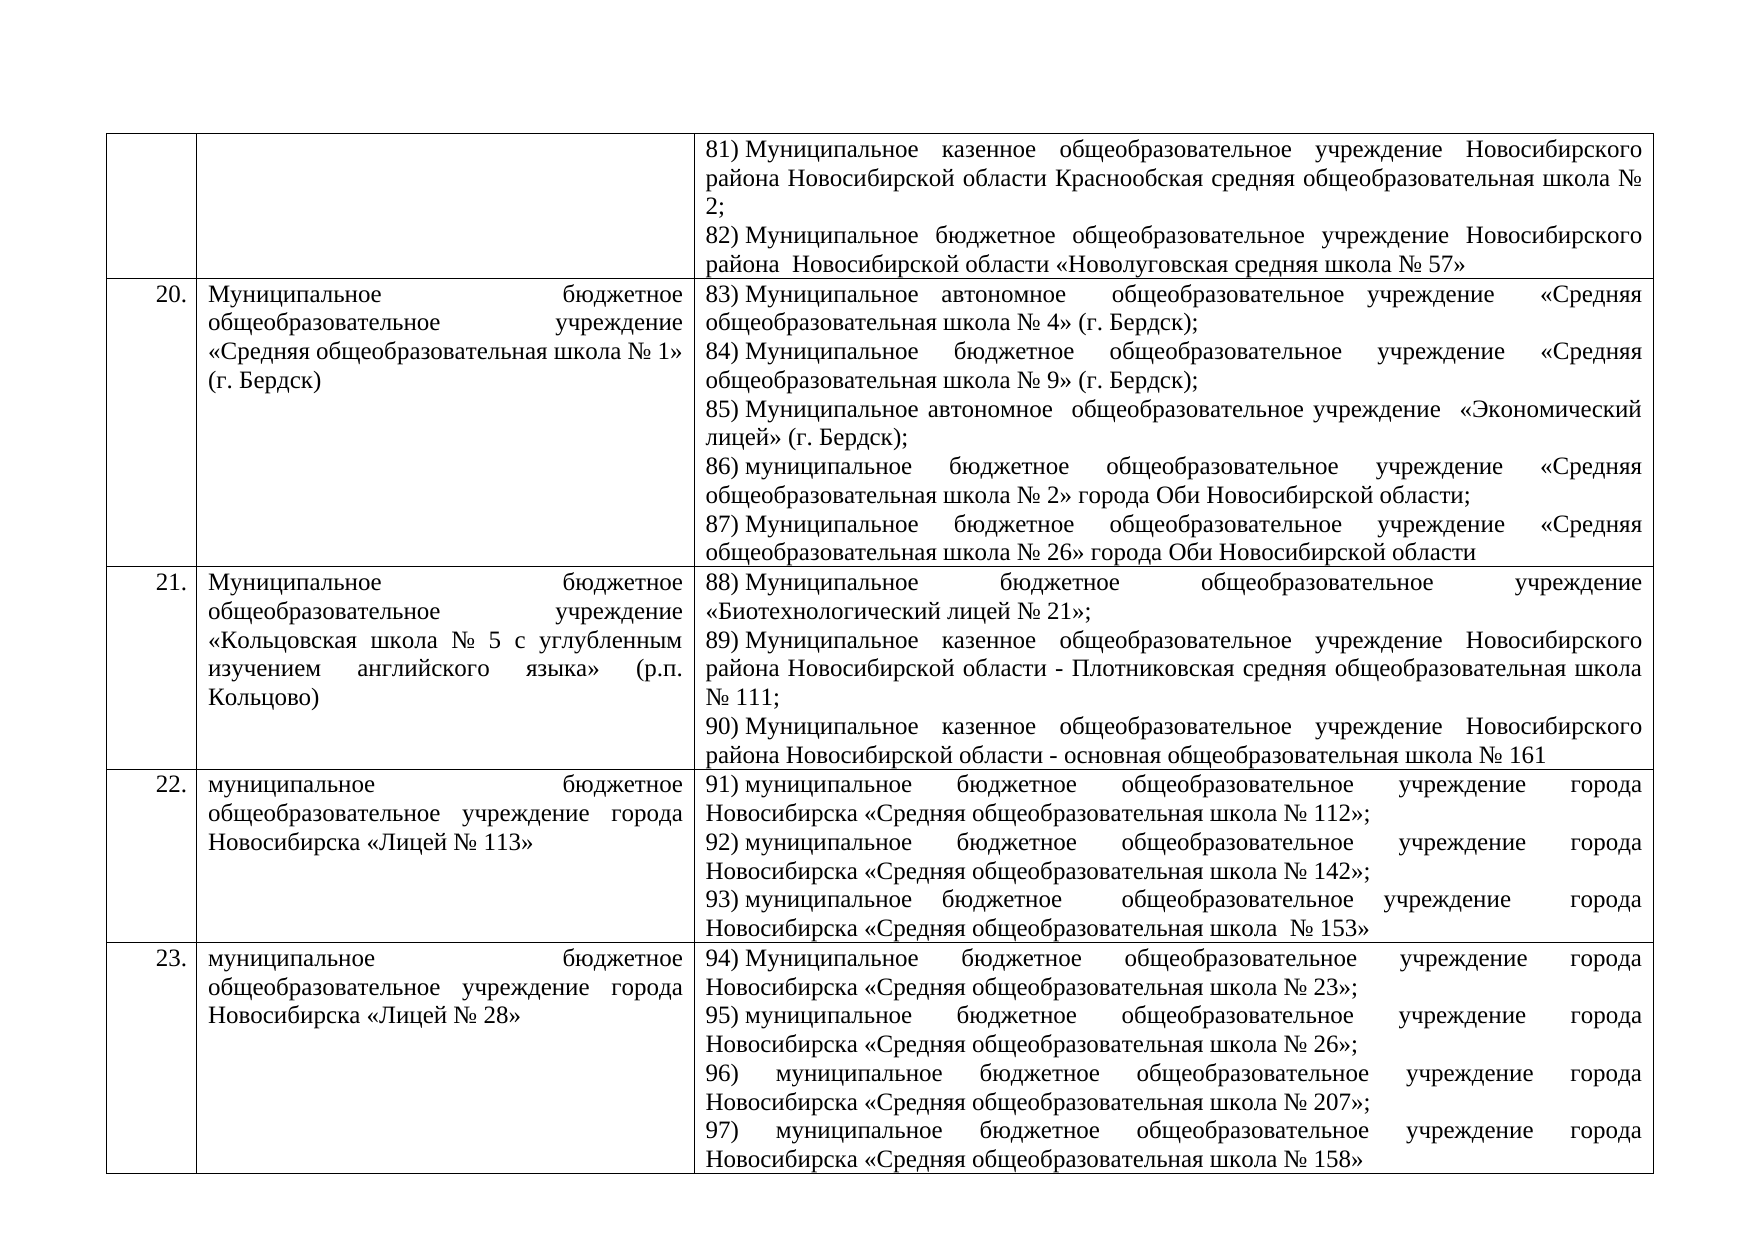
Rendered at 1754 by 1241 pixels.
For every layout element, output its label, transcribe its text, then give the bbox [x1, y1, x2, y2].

table_cell [107, 567, 196, 768]
table_cell [107, 134, 196, 278]
table_cell 94) Муниципальное бюджетное общеобразовательное учреждение города Новосибирска «Средняя общеобразовательная школа № 23»; 95) муниципальное бюджетное общеобразовательное учреждение города Новосибирска «Средняя общеобразовательная школа № 26»; 96) муниципальное бюджетное общеобразовательное учреждение города Новосибирска «Средняя общеобразовательная школа № 207»; 97) муниципальное бюджетное общеобразовательное учреждение города Новосибирска «Средняя общеобразовательная школа № 158» [695, 943, 1653, 1173]
table_cell 91) муниципальное бюджетное общеобразовательное учреждение города Новосибирска «Средняя общеобразовательная школа № 112»; 92) муниципальное бюджетное общеобразовательное учреждение города Новосибирска «Средняя общеобразовательная школа № 142»; 93) муниципальное бюджетное общеобразовательное учреждение города Новосибирска «Средняя общеобразовательная школа № 153» [695, 770, 1653, 942]
table_cell Муниципальное бюджетное общеобразовательное учреждение «Кольцовская школа № 5 с углубленным изучением английского языка» (р.п. Кольцово) [197, 567, 694, 768]
table_cell Муниципальное бюджетное общеобразовательное учреждение «Средняя общеобразовательная школа № 1» (г. Бердск) [197, 279, 694, 566]
table_cell муниципальное бюджетное общеобразовательное учреждение города Новосибирска «Лицей № 28» [197, 943, 694, 1173]
table_cell [107, 943, 196, 1173]
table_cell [695, 134, 1653, 278]
table_cell 88) Муниципальное бюджетное общеобразовательное учреждение «Биотехнологический лицей № 21»; 89) Муниципальное казенное общеобразовательное учреждение Новосибирского района Новосибирской области - Плотниковская средняя общеобразовательная школа № 111; 90) Муниципальное казенное общеобразовательное учреждение Новосибирского района Новосибирской области - основная общеобразовательная школа № 161 [695, 567, 1653, 768]
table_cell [197, 134, 694, 278]
table_cell 83) Муниципальное автономное общеобразовательное учреждение «Средняя общеобразовательная школа № 4» (г. Бердск); 84) Муниципальное бюджетное общеобразовательное учреждение «Средняя общеобразовательная школа № 9» (г. Бердск); 85) Муниципальное автономное общеобразовательное учреждение «Экономический лицей» (г. Бердск); 86) муниципальное бюджетное общеобразовательное учреждение «Средняя общеобразовательная школа № 2» города Оби Новосибирской области; 87) Муниципальное бюджетное общеобразовательное учреждение «Средняя общеобразовательная школа № 26» города Оби Новосибирской области [695, 279, 1653, 566]
table_cell [107, 770, 196, 942]
table_cell муниципальное бюджетное общеобразовательное учреждение города Новосибирска «Лицей № 113» [197, 770, 694, 942]
table_cell [107, 279, 196, 566]
